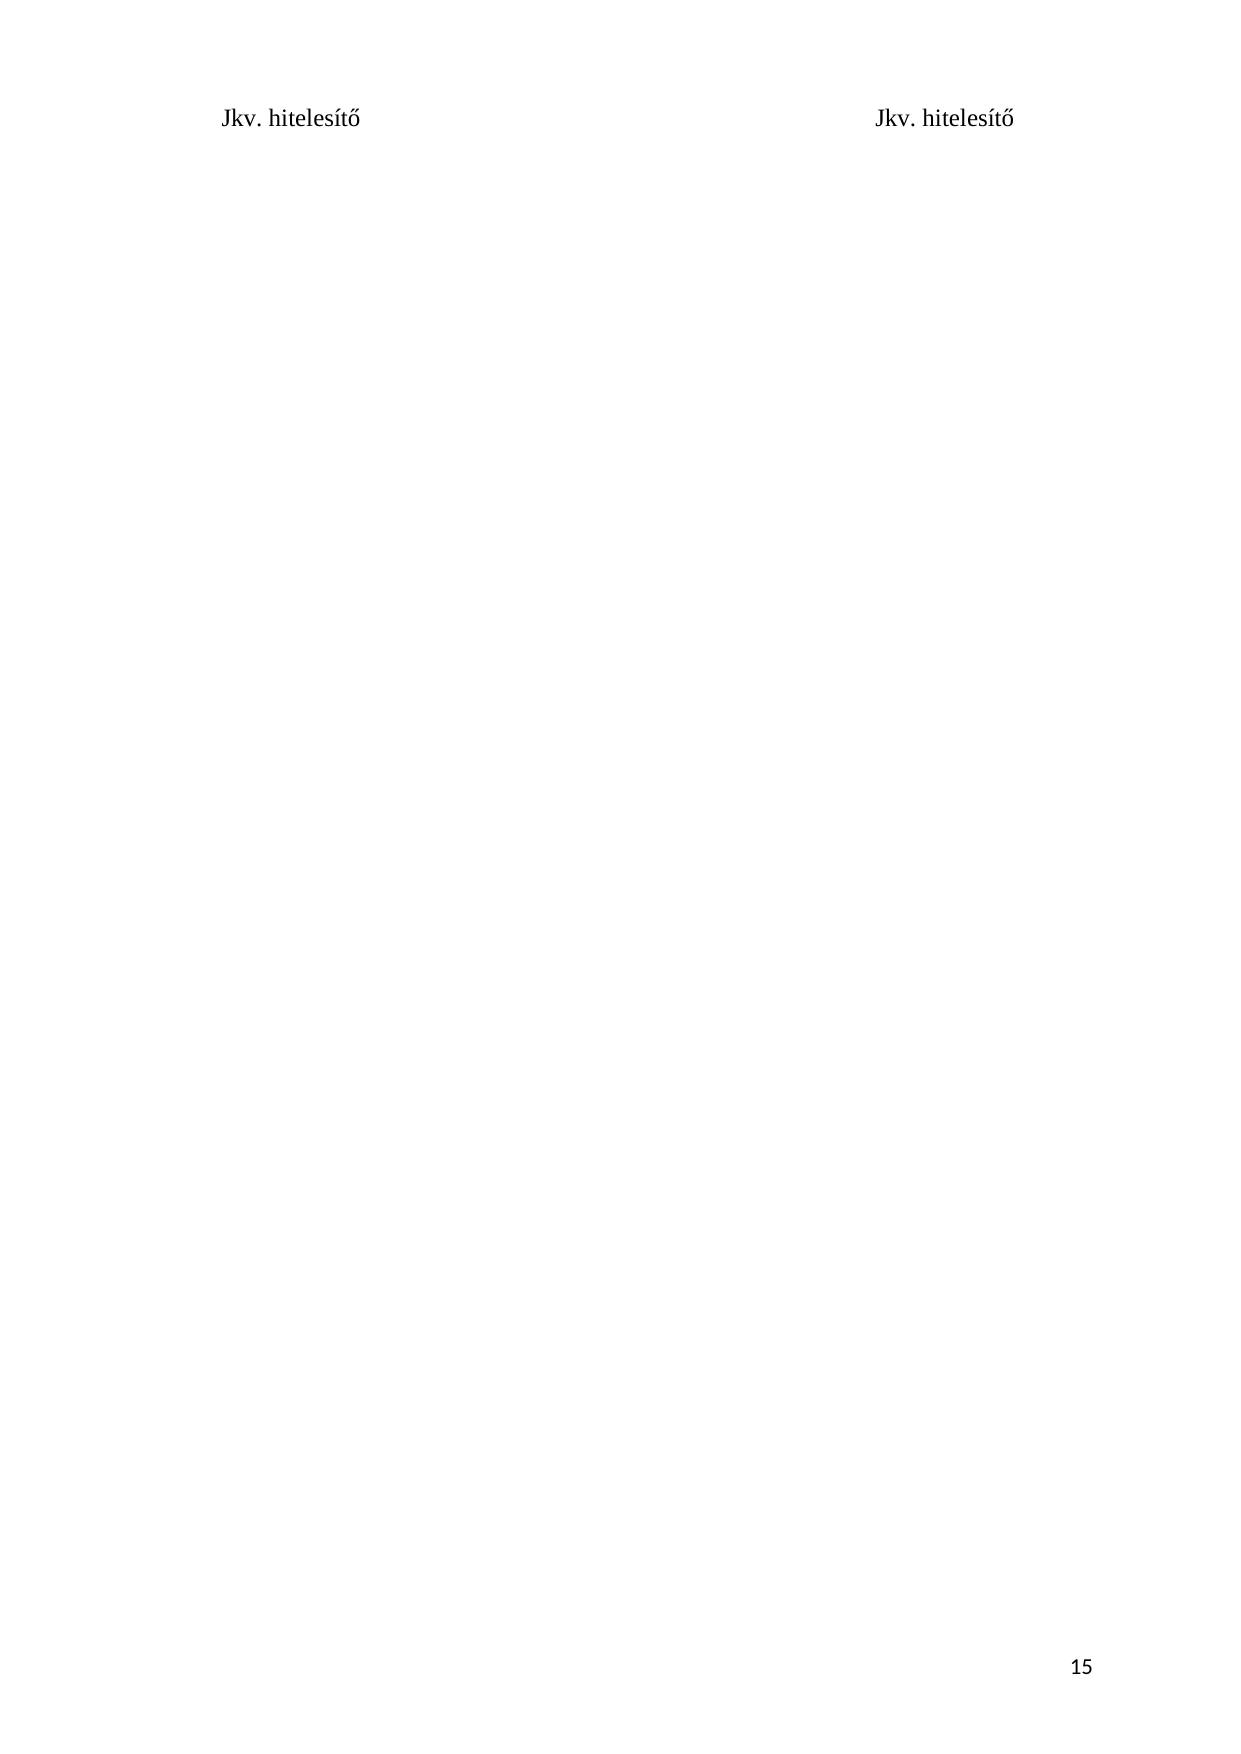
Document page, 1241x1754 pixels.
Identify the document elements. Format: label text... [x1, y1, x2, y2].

text Jkv. hitelesítő Jkv. hitelesítő [148, 103, 1093, 132]
